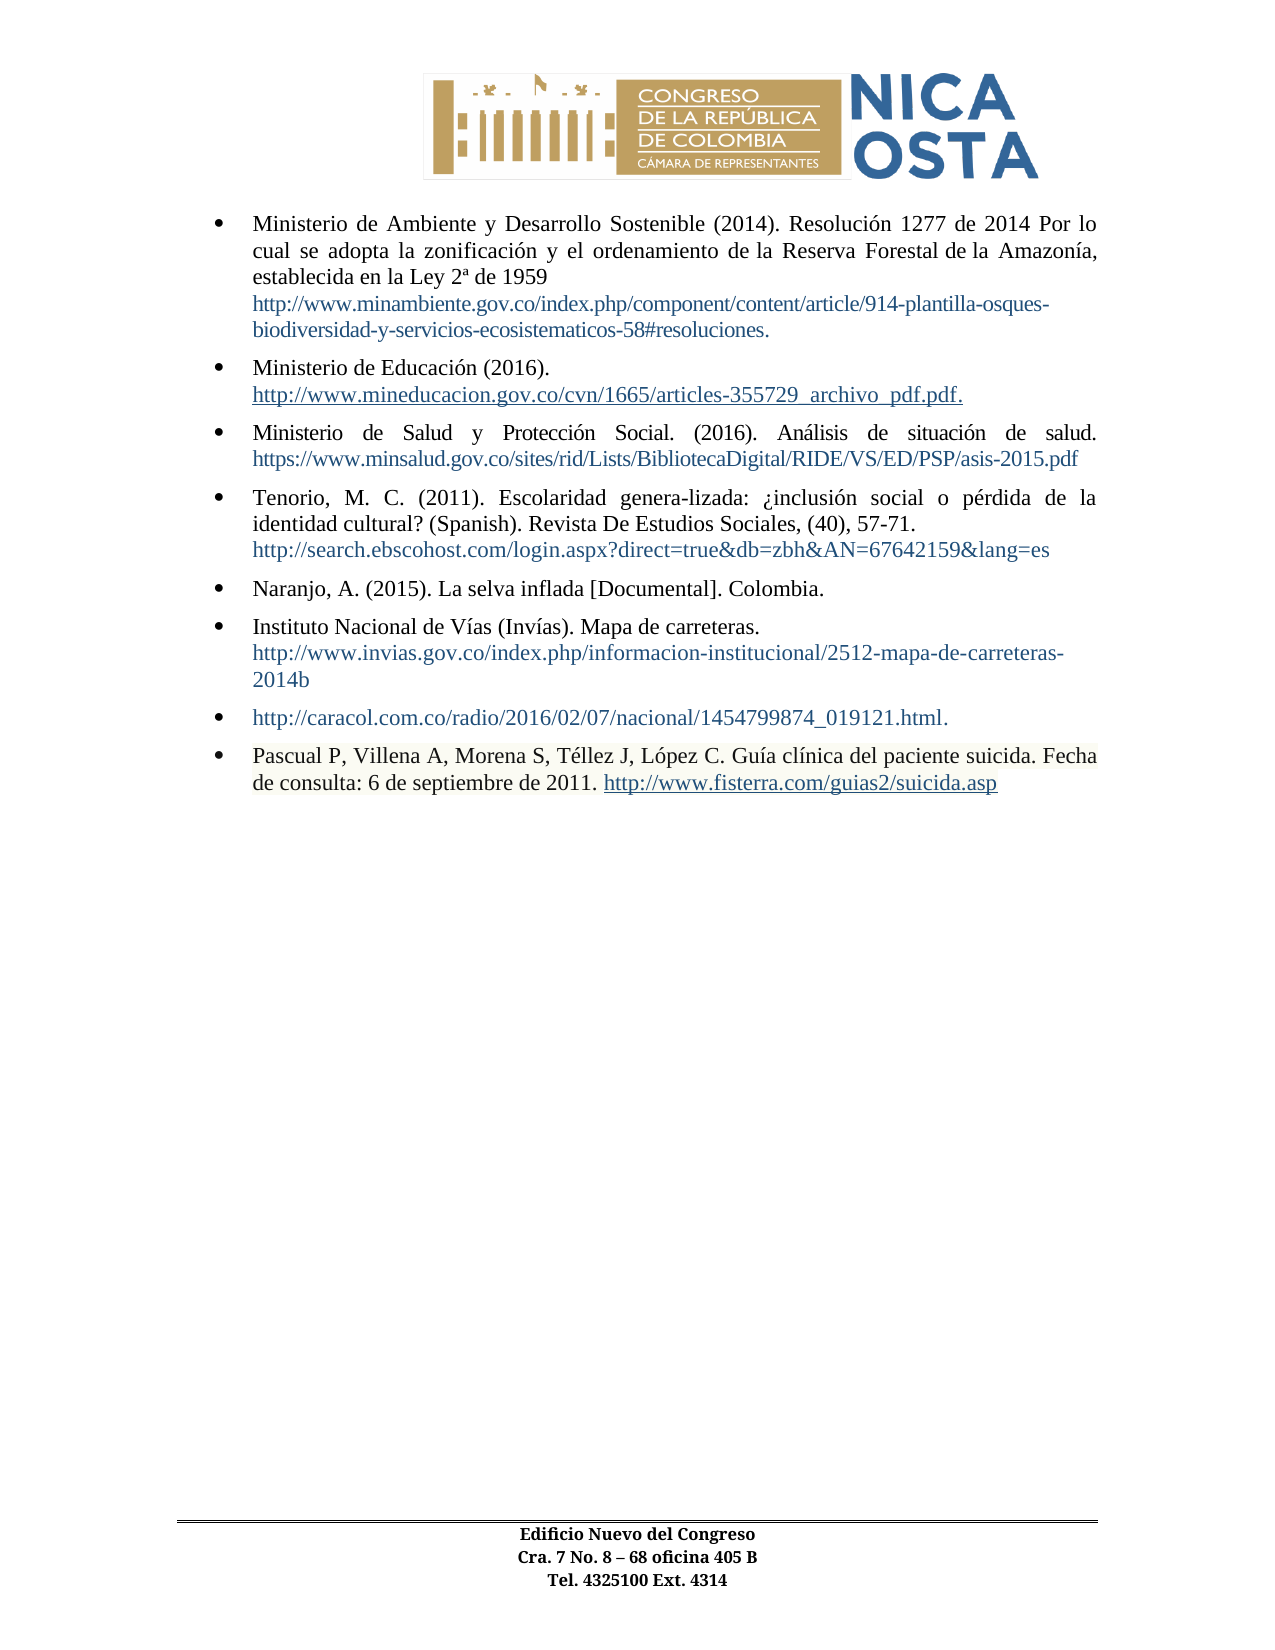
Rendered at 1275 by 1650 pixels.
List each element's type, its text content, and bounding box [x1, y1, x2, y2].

picture [423, 73, 1039, 180]
list http://caracol.com.co/radio/2016/02/07/nacional/1454799874_019121.html. [215, 704, 1098, 730]
list Ministerio de Educación (2016). [215, 354, 1098, 381]
list Naranjo, A. (2015). La selva inflada [Documental]. Colombia. [215, 575, 1098, 601]
list Instituto Nacional de Vías (Invías). Mapa de carreteras. [215, 613, 1098, 639]
list Ministerio de Ambiente y Desarrollo Sostenible (2014). Resolución 1277 de 2014 Por lo cual se adopta la zonificación y el ordenamiento de la Reserva Forestal de la Amazonía, establecida en la Ley 2ª de 1959 [215, 211, 1098, 289]
text http://search.ebscohost.com/login.aspx?direct=true&db=zbh&AN=67642159&lang=es [252, 536, 1098, 563]
text http://www.minambiente.gov.co/index.php/component/content/article/914-plantilla-osques-biodiversidad-y-servicios-ecosistematicos-58#resoluciones. [252, 289, 1098, 342]
list Tenorio, M. C. (2011). Escolaridad genera-lizada: ¿inclusión social o pérdida de la identidad cultural? (Spanish). Revista De Estudios Sociales, (40), 57-71. [215, 484, 1098, 536]
text http://www.invias.gov.co/index.php/informacion-institucional/2512-mapa-de-carreteras-2014b [252, 639, 1098, 692]
text http://www.mineducacion.gov.co/cvn/1665/articles-355729_archivo_pdf.pdf. [252, 381, 1098, 407]
list Ministerio de Salud y Protección Social. (2016). Análisis de situación de salud. https://www.minsalud.gov.co/sites/rid/Lists/BibliotecaDigital/RIDE/VS/ED/PSP/asis-2015.pdf [215, 419, 1098, 472]
list Pascual P, Villena A, Morena S, Téllez J, López C. Guía clínica del paciente suicida. Fecha de consulta: 6 de septiembre de 2011. http://www.fisterra.com/guias2/suicida.asp [215, 742, 1098, 795]
